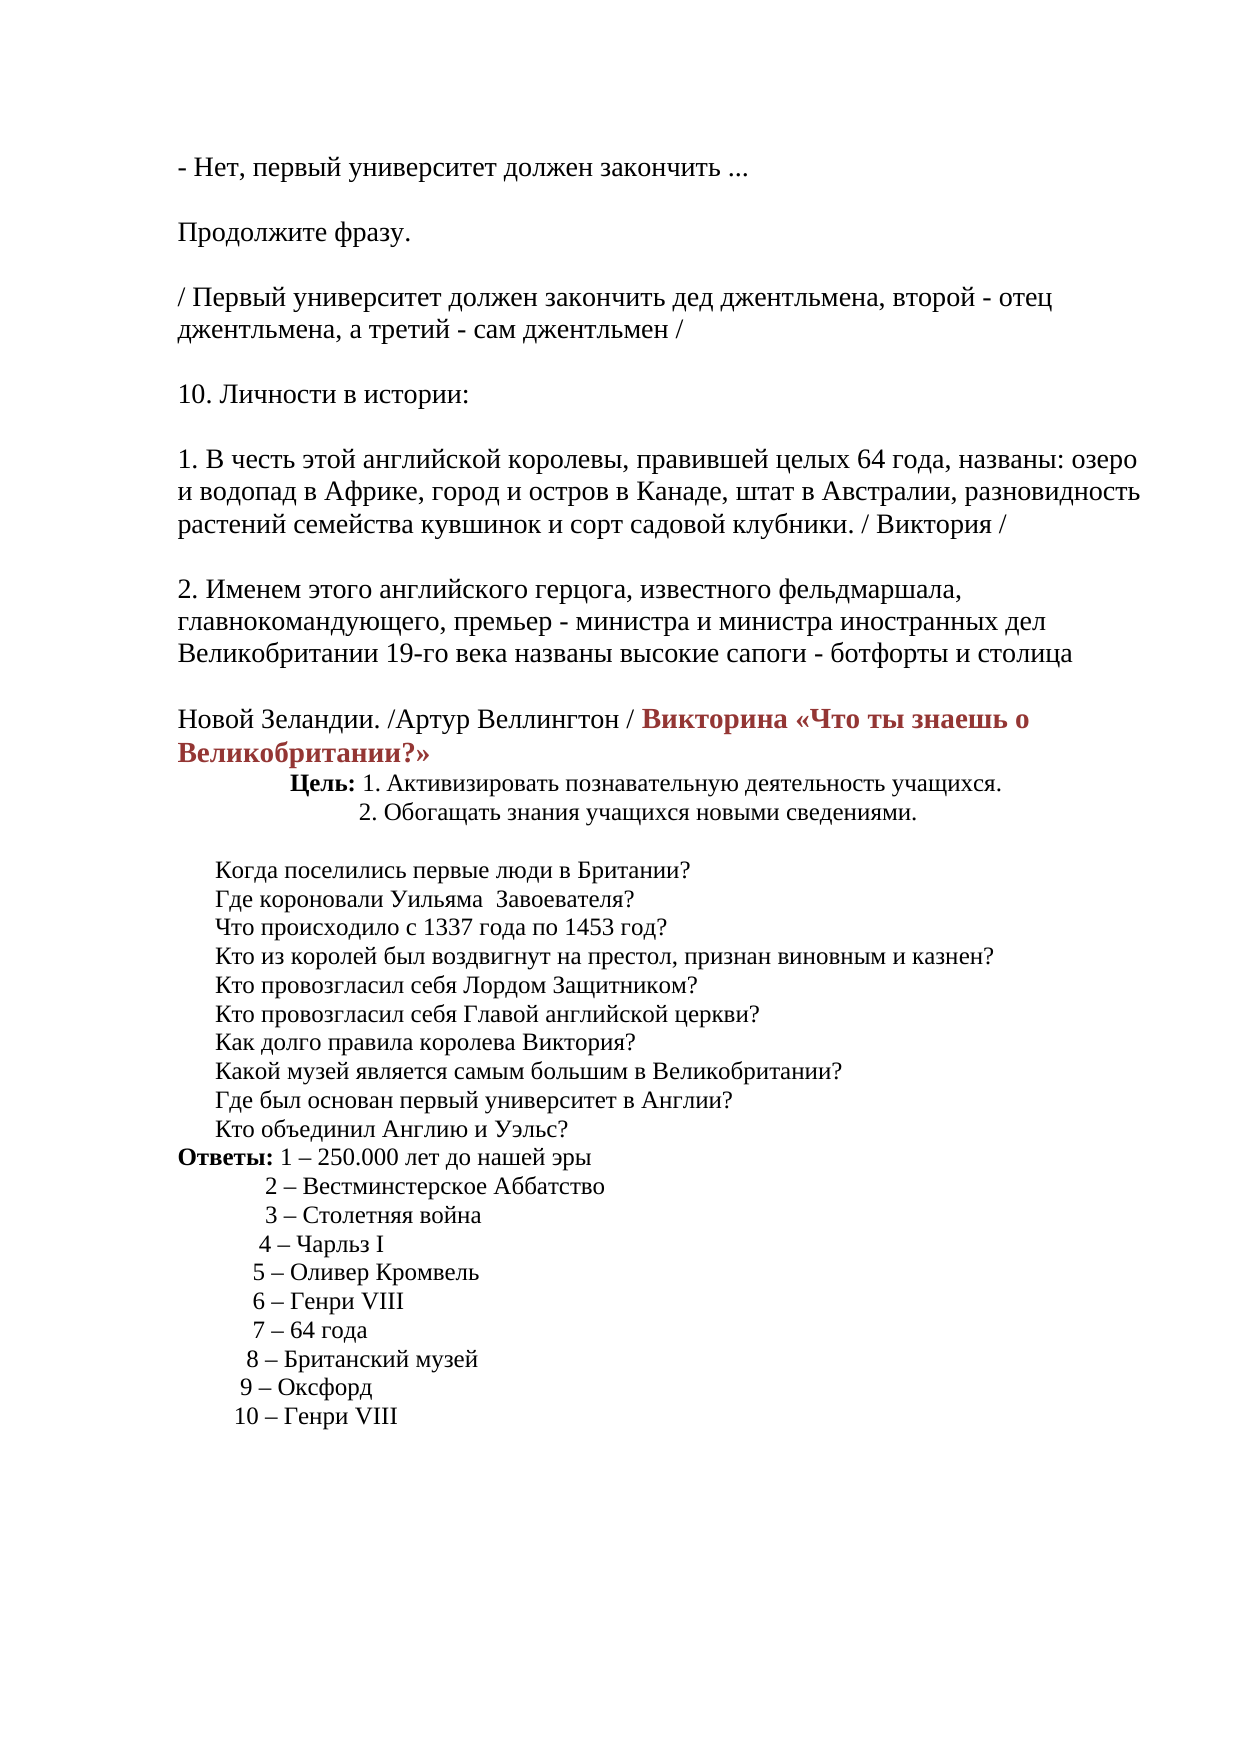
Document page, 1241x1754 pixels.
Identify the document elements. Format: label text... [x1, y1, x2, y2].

text Кто провозгласил себя Лордом Защитником? [215, 970, 1152, 999]
text 6 – Генри VIII [177, 1286, 1152, 1315]
text Когда поселились первые люди в Британии? [215, 855, 1152, 884]
text 2 – Вестминстерское Аббатство [177, 1171, 1152, 1200]
text Где короновали Уильяма Завоевателя? [215, 884, 1152, 912]
text 7 – 64 года [177, 1315, 1152, 1344]
text Ответы: 1 – 250.000 лет до нашей эры [177, 1142, 1152, 1171]
text Что происходило с 1337 года по 1453 год? [215, 912, 1152, 941]
text 3 – Столетняя война [177, 1200, 1152, 1229]
text 10 – Генри VIII [177, 1401, 1152, 1430]
text 5 – Оливер Кромвель [177, 1257, 1152, 1286]
text Цель: 1. Активизировать познавательную деятельность учащихся. [290, 768, 1152, 797]
text Какой музей является самым большим в Великобритании? [215, 1056, 1152, 1085]
text Кто объединил Англию и Уэльс? [215, 1114, 1152, 1142]
text Кто провозгласил себя Главой английской церкви? [215, 999, 1152, 1027]
text 8 – Британский музей [177, 1344, 1152, 1372]
text 2. Обогащать знания учащихся новыми сведениями. [290, 797, 1152, 826]
text 4 – Чарльз I [177, 1229, 1152, 1257]
text Как долго правила королева Виктория? [215, 1027, 1152, 1056]
text 9 – Оксфорд [177, 1372, 1152, 1401]
text Где был основан первый университет в Англии? [215, 1085, 1152, 1114]
text Кто из королей был воздвигнут на престол, признан виновным и казнен? [215, 941, 1152, 970]
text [177, 118, 1152, 768]
